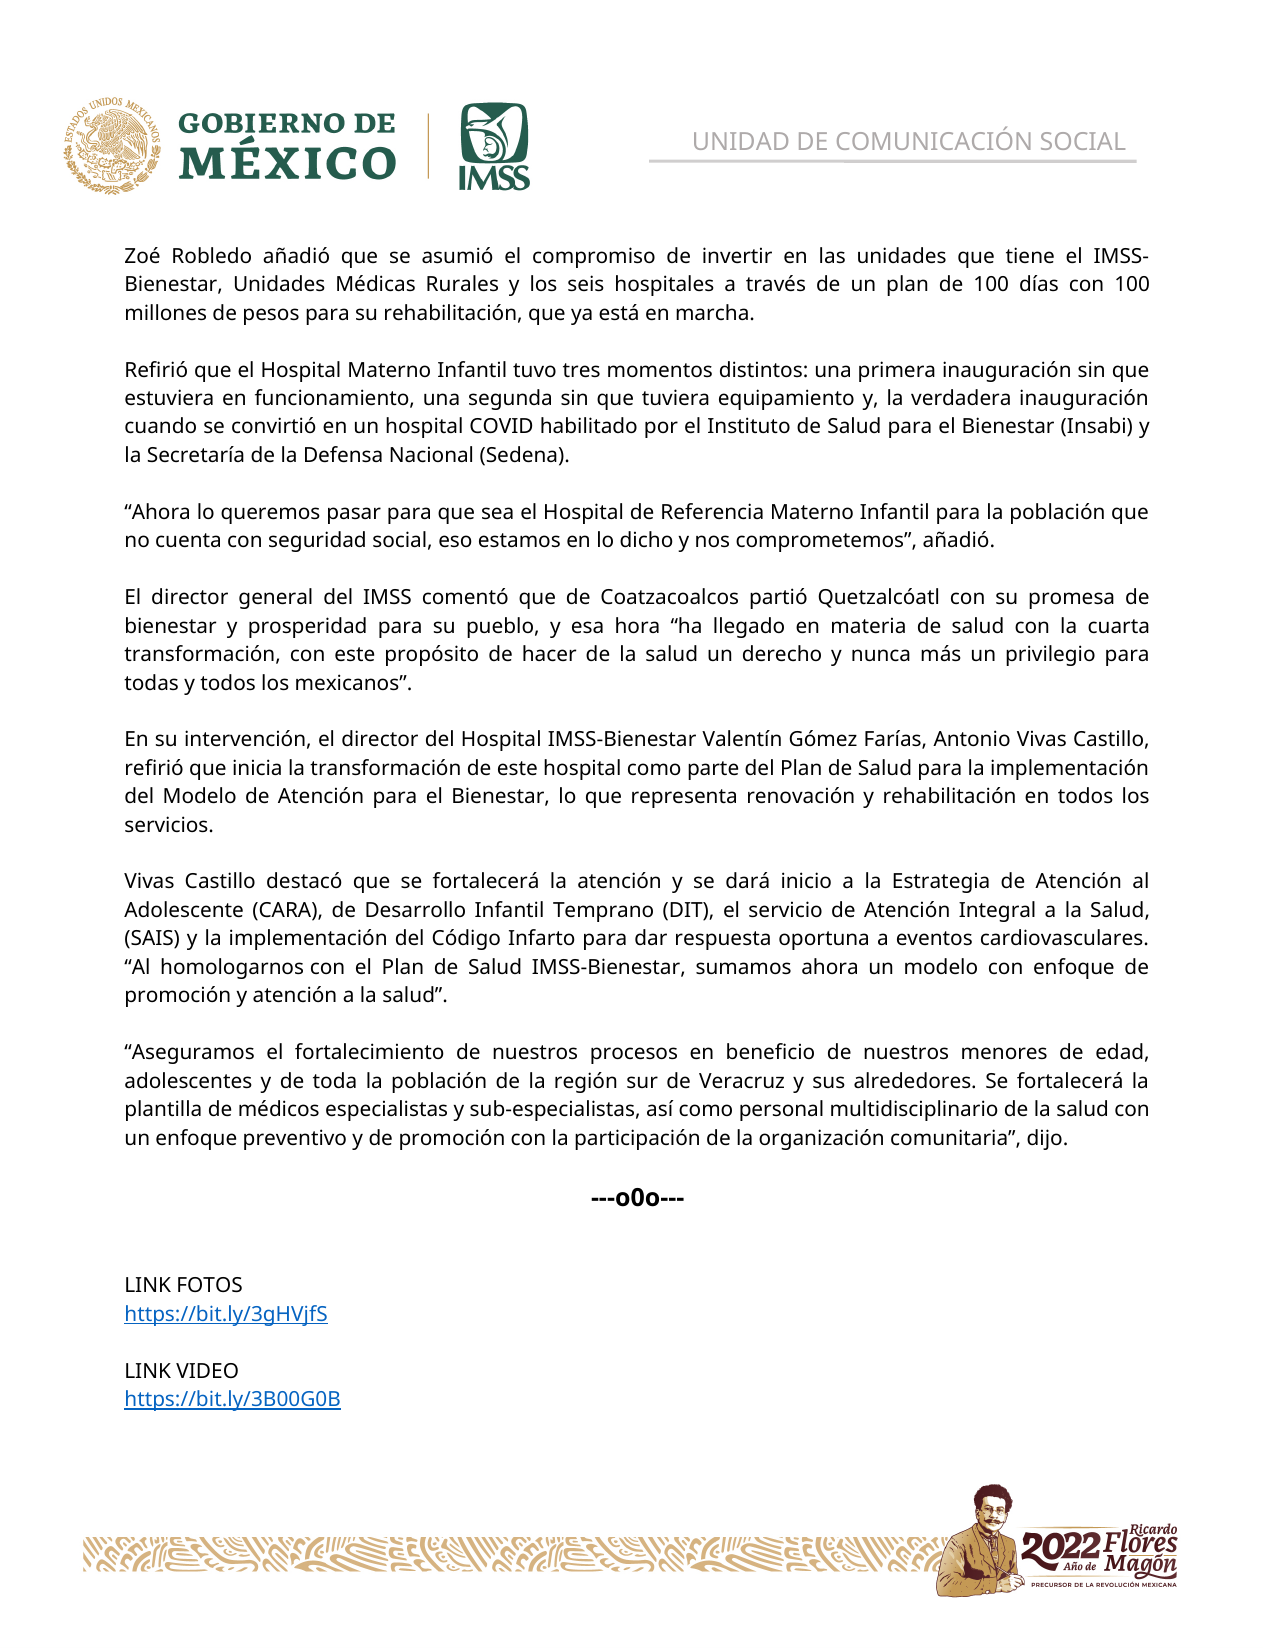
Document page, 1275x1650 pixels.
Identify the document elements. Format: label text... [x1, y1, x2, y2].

text En su intervención, el director del Hospital IMSS-Bienestar Valentín Gómez Farías, Antonio Vivas Castillo, refirió que inicia la transformación de este hospital como parte del Plan de Salud para la implementación del Modelo de Atención para el Bienestar, lo que representa renovación y rehabilitación en todos los servicios. [124, 724, 1151, 838]
text https://bit.ly/3gHVjfS [124, 1299, 1151, 1327]
text LINK VIDEO [124, 1356, 1151, 1384]
picture [50, 84, 569, 199]
text El director general del IMSS comentó que de Coatzacoalcos partió Quetzalcóatl con su promesa de bienestar y prosperidad para su pueblo, y esa hora “ha llegado en materia de salud con la cuarta transformación, con este propósito de hacer de la salud un derecho y nunca más un privilegio para todas y todos los mexicanos”. [124, 582, 1151, 696]
text Refirió que el Hospital Materno Infantil tuvo tres momentos distintos: una primera inauguración sin que estuviera en funcionamiento, una segunda sin que tuviera equipamiento y, la verdadera inauguración cuando se convirtió en un hospital COVID habilitado por el Instituto de Salud para el Bienestar (Insabi) y la Secretaría de la Defensa Nacional (Sedena). [124, 355, 1151, 468]
text LINK FOTOS [124, 1270, 1151, 1299]
text Vivas Castillo destacó que se fortalecerá la atención y se dará inicio a la Estrategia de Atención al Adolescente (CARA), de Desarrollo Infantil Temprano (DIT), el servicio de Atención Integral a la Salud, (SAIS) y la implementación del Código Infarto para dar respuesta oportuna a eventos cardiovasculares. “Al homologarnos con el Plan de Salud IMSS-Bienestar, sumamos ahora un modelo con enfoque de promoción y atención a la salud”. [124, 867, 1151, 1009]
text “Ahora lo queremos pasar para que sea el Hospital de Referencia Materno Infantil para la población que no cuenta con seguridad social, eso estamos en lo dicho y nos comprometemos”, añadió. [124, 497, 1151, 554]
text https://bit.ly/3B00G0B [124, 1384, 1151, 1413]
text ---o0o--- [124, 1179, 1151, 1213]
picture [0, 1478, 1263, 1648]
text “Aseguramos el fortalecimiento de nuestros procesos en beneficio de nuestros menores de edad, adolescentes y de toda la población de la región sur de Veracruz y sus alrededores. Se fortalecerá la plantilla de médicos especialistas y sub-especialistas, así como personal multidisciplinario de la salud con un enfoque preventivo y de promoción con la participación de la organización comunitaria”, dijo. [124, 1037, 1151, 1151]
text Zoé Robledo añadió que se asumió el compromiso de invertir en las unidades que tiene el IMSS-Bienestar, Unidades Médicas Rurales y los seis hospitales a través de un plan de 100 días con 100 millones de pesos para su rehabilitación, que ya está en marcha. [124, 241, 1151, 326]
